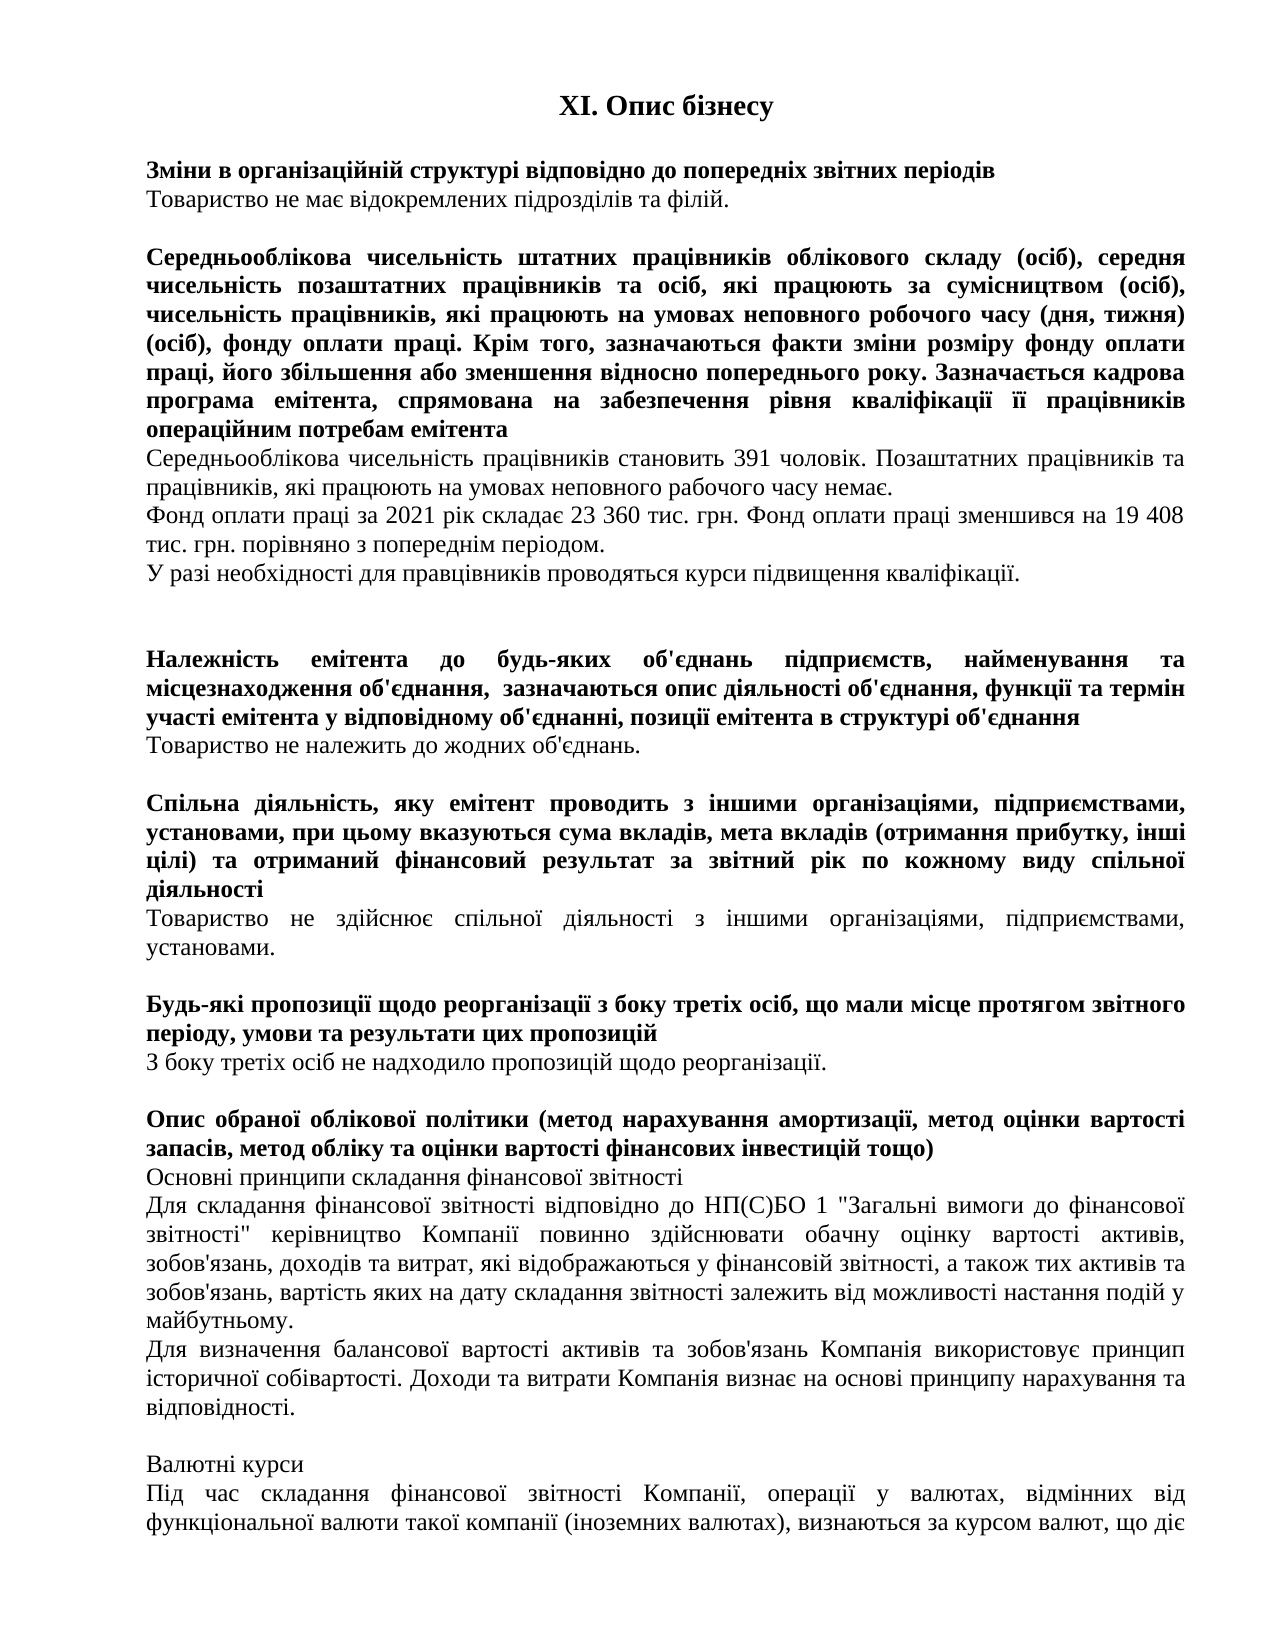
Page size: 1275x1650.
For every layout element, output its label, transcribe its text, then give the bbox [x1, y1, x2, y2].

text Належність емітента до будь-яких об'єднань підприємств, найменування та місцезнаходження об'єднання, зазначаються опис діяльності об'єднання, функції та термін участі емітента у відповідному об'єднанні, позиції емітента в структурі об'єднання [146, 644, 1186, 731]
text Зміни в організаційній структурі відповідно до попередніх звітних періодів [146, 156, 1186, 184]
text Для визначення балансової вартостi активiв та зобов'язань Компанiя використовує принцип iсторичної собiвартостi. Доходи та витрати Компанiя визнає на основi принципу нарахування та вiдповiдностi. [146, 1334, 1186, 1421]
text Фонд оплати працi за 2021 рiк складає 23 360 тис. грн. Фонд оплати працi зменшився на 19 408 тис. грн. порiвняно з попереднiм перiодом. [146, 501, 1186, 558]
text Cпільна діяльність, яку емітент проводить з іншими організаціями, підприємствами, установами, при цьому вказуються сума вкладів, мета вкладів (отримання прибутку, інші цілі) та отриманий фінансовий результат за звітний рік по кожному виду спільної діяльності [146, 788, 1186, 903]
text Основнi принципи складання фiнансової звiтностi [146, 1162, 1186, 1191]
text Товариство не належить до жодних об'єднань. [146, 731, 1186, 759]
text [146, 1478, 1186, 1536]
text Будь-які пропозиції щодо реорганізації з боку третіх осіб, що мали місце протягом звітного періоду, умови та результати цих пропозицій [146, 989, 1186, 1047]
text Валютнi курси [146, 1449, 1186, 1478]
text Cередньооблікова чисельність штатних працівників облікового складу (осіб), середня чисельність позаштатних працівників та осіб, які працюють за сумісництвом (осіб), чисельність працівників, які працюють на умовах неповного робочого часу (дня, тижня) (осіб), фонду оплати праці. Крім того, зазначаються факти зміни розміру фонду оплати праці, його збільшення або зменшення відносно попереднього року. Зазначається кадрова програма емітента, спрямована на забезпечення рівня кваліфікації її працівників операційним потребам емітента [146, 242, 1186, 443]
text Середньооблiкова чисельнiсть працiвникiв становить 391 чоловiк. Позаштатних працiвникiв та працiвникiв, якi працюють на умовах неповного рабочого часу немає. [146, 443, 1186, 501]
text XI. Опис бізнесу [146, 88, 1186, 122]
text Опис обраної облікової політики (метод нарахування амортизації, метод оцінки вартості запасів, метод обліку та оцінки вартості фінансових інвестицій тощо) [146, 1104, 1186, 1162]
text Для складання фiнансової звiтностi вiдповiдно до НП(С)БО 1 "Загальнi вимоги до фiнансової звiтностi" керiвництво Компанiї повинно здiйснювати обачну оцiнку вартостi активiв, зобов'язань, доходiв та витрат, якi вiдображаються у фiнансовiй звiтностi, а також тих активiв та зобов'язань, вартiсть яких на дату складання звiтностi залежить вiд можливостi настання подiй у майбутньому. [146, 1191, 1186, 1334]
text Товариство не здiйснює спiльної дiяльностi з iншими органiзацiями, пiдприємствами, установами. [146, 903, 1186, 961]
text З боку третiх осiб не надходило пропозицiй щодо реорганiзацiї. [146, 1047, 1186, 1076]
text Товариство не має вiдокремлених пiдроздiлiв та фiлiй. [146, 184, 1186, 213]
text У разi необхiдностi для правцiвникiв проводяться курси пiдвищення квалiфiкацiї. [146, 558, 1186, 587]
